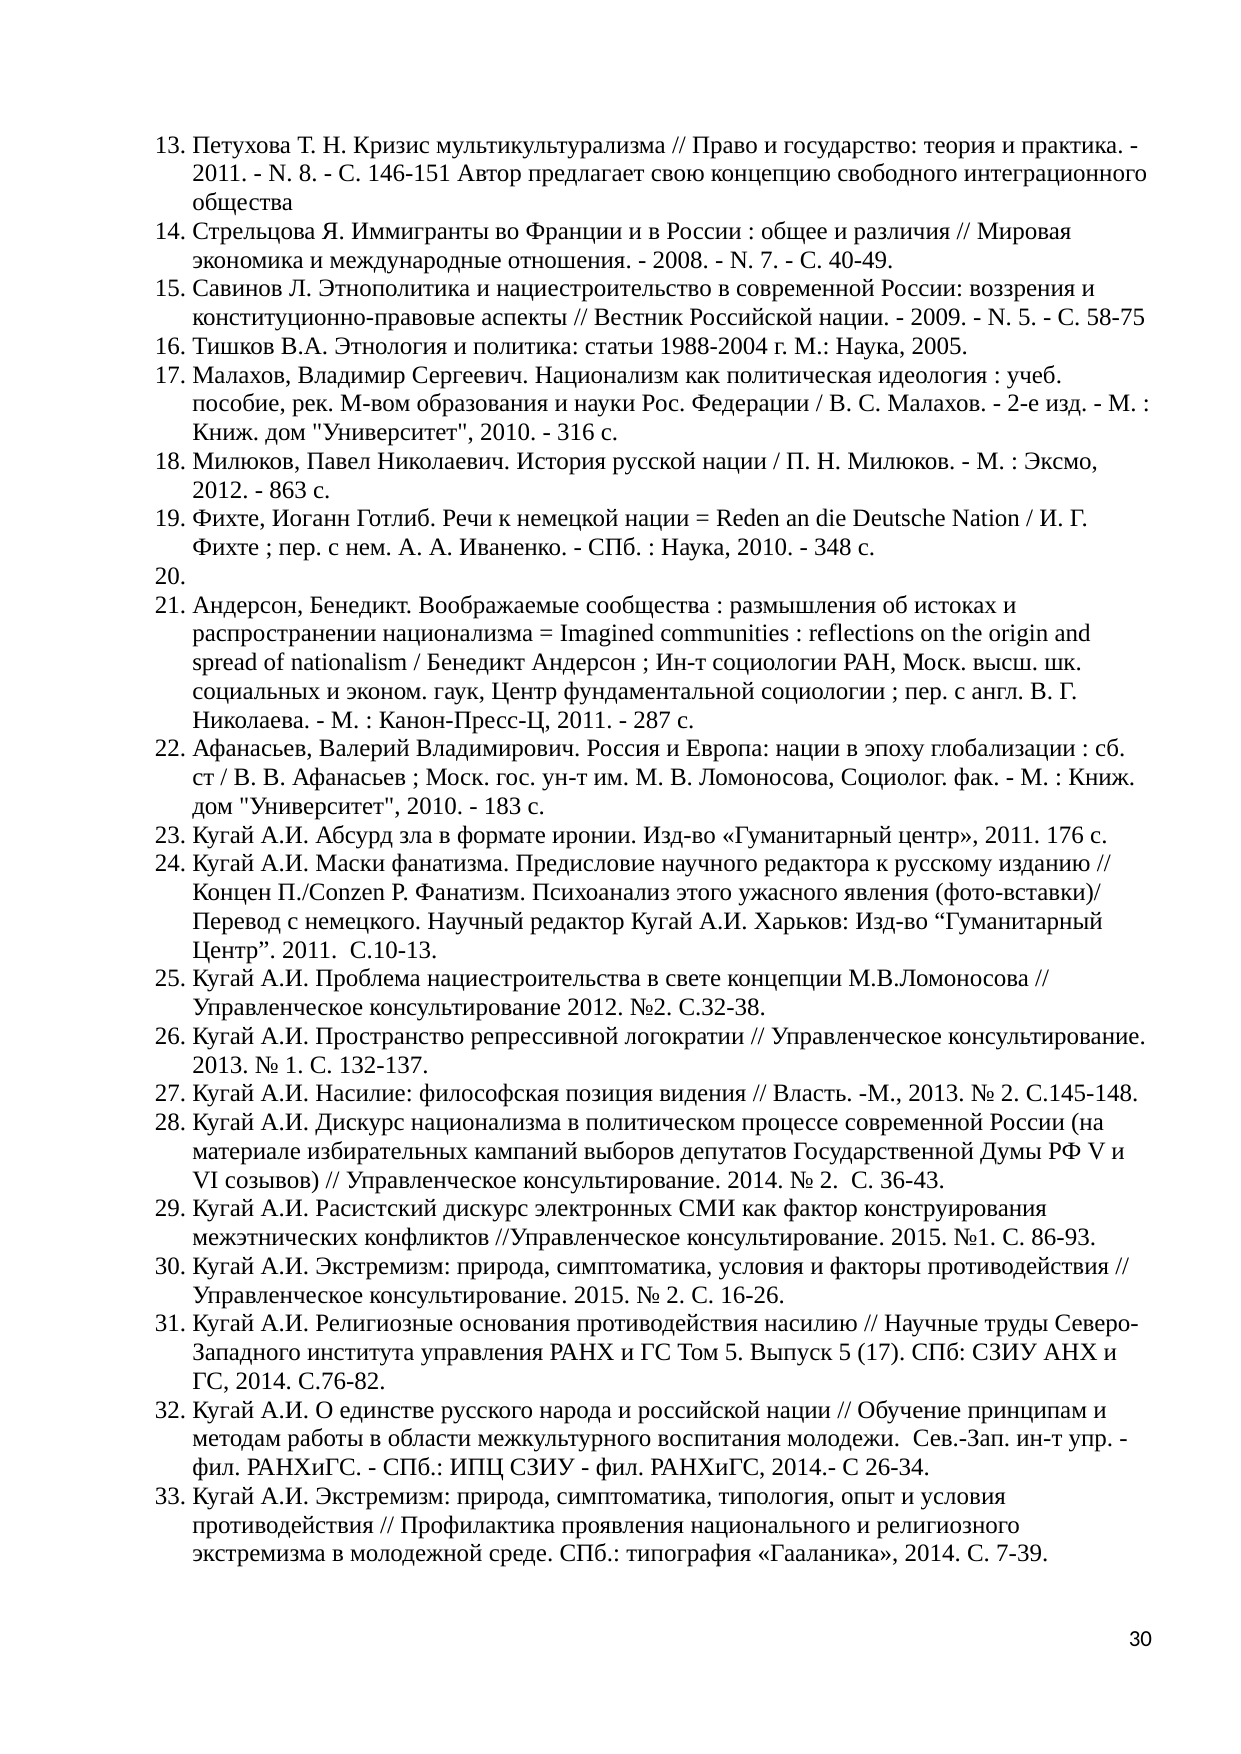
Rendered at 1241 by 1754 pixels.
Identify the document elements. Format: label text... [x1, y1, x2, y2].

list Малахов, Владимир Сергеевич. Национализм как политическая идеология : учеб. пособие, рек. М-вом образования и науки Рос. Федерации / В. С. Малахов. - 2-е изд. - М. : Книж. дом "Университет", 2010. - 316 c. [154, 360, 1152, 446]
list Петухова Т. Н. Кризис мультикультурализма // Право и государство: теория и практика. - 2011. - N. 8. - С. 146-151 Автор предлагает свою концепцию свободного интеграционного общества [154, 130, 1152, 216]
list Милюков, Павел Николаевич. История русской нации / П. Н. Милюков. - М. : Эксмо, 2012. - 863 c. [154, 446, 1152, 503]
list Кугай А.И. Дискурс национализма в политическом процессе современной России (на материале избирательных кампаний выборов депутатов Государственной Думы РФ V и VI созывов) // Управленческое консультирование. 2014. № 2. С. 36-43. [154, 1107, 1152, 1193]
list Тишков В.А. Этнология и политика: статьи 1988-2004 г. М.: Наука, 2005. [154, 331, 1152, 360]
list Савинов Л. Этнополитика и нациестроительство в современной России: воззрения и конституционно-правовые аспекты // Вестник Российской нации. - 2009. - N. 5. - С. 58-75 [154, 273, 1152, 331]
list Кугай А.И. Расистский дискурс электронных СМИ как фактор конструирования межэтнических конфликтов //Управленческое консультирование. 2015. №1. С. 86-93. [154, 1193, 1152, 1251]
list Кугай А.И. Пространство репрессивной логократии // Управленческое консультирование. 2013. № 1. С. 132-137. [154, 1021, 1152, 1078]
list Стрельцова Я. Иммигранты во Франции и в России : общее и различия // Мировая экономика и международные отношения. - 2008. - N. 7. - С. 40-49. [154, 216, 1152, 273]
list Кугай А.И. Маски фанатизма. Предисловие научного редактора к русскому изданию // Концен П./Conzen P. Фанатизм. Психоанализ этого ужасного явления (фото-вставки)/ Перевод с немецкого. Научный редактор Кугай А.И. Харьков: Изд-во “Гуманитарный Центр”. 2011. С.10-13. [154, 848, 1152, 963]
list Кугай А.И. Религиозные основания противодействия насилию // Научные труды Северо-Западного института управления РАНХ и ГС Том 5. Выпуск 5 (17). СПб: СЗИУ АНХ и ГС, 2014. С.76-82. [154, 1308, 1152, 1395]
list Андерсон, Бенедикт. Воображаемые сообщества : размышления об истоках и распространении национализма = Imagined communities : reflections on the origin and spread of nationalism / Бенедикт Андерсон ; Ин-т социологии РАН, Моск. высш. шк. социальных и эконом. гаук, Центр фундаментальной социологии ; пер. с англ. В. Г. Николаева. - М. : Канон-Пресс-Ц, 2011. - 287 c. [154, 590, 1152, 733]
list Кугай А.И. Проблема нациестроительства в свете концепции М.В.Ломоносова // Управленческое консультирование 2012. №2. С.32-38. [154, 963, 1152, 1021]
list Кугай А.И. О единстве русского народа и российской нации // Обучение принципам и методам работы в области межкультурного вос​питания молодежи. Сев.-Зап. ин-т упр. - фил. РАНХиГС. - СПб.: ИПЦ СЗИУ - фил. РАНХиГС, 2014.- С 26-34. [154, 1395, 1152, 1481]
list Фихте, Иоганн Готлиб. Речи к немецкой нации = Reden an die Deutsche Nation / И. Г. Фихте ; пер. с нем. А. А. Иваненко. - СПб. : Наука, 2010. - 348 c. [154, 503, 1152, 561]
list Афанасьев, Валерий Владимирович. Россия и Европа: нации в эпоху глобализации : сб. ст / В. В. Афанасьев ; Моск. гос. ун-т им. М. В. Ломоносова, Социолог. фак. - М. : Книж. дом "Университет", 2010. - 183 c. [154, 733, 1152, 820]
list Кугай А.И. Экстремизм: природа, симптоматика, условия и факторы противодействия // Управленческое консультирование. 2015. № 2. С. 16-26. [154, 1251, 1152, 1308]
list Кугай А.И. Насилие: философская позиция видения // Власть. -М., 2013. № 2. С.145-148. [154, 1078, 1152, 1107]
list Кугай А.И. Экстремизм: природа, симптоматика, типология, опыт и условия противодействия // Профилактика проявления национального и религиозного экстремизма в молодежной среде. СПб.: типография «Гааланика», 2014. С. 7-39. [154, 1481, 1152, 1567]
list Кугай А.И. Абсурд зла в формате иронии. Изд-во «Гуманитарный центр», 2011. 176 с. [154, 820, 1152, 848]
